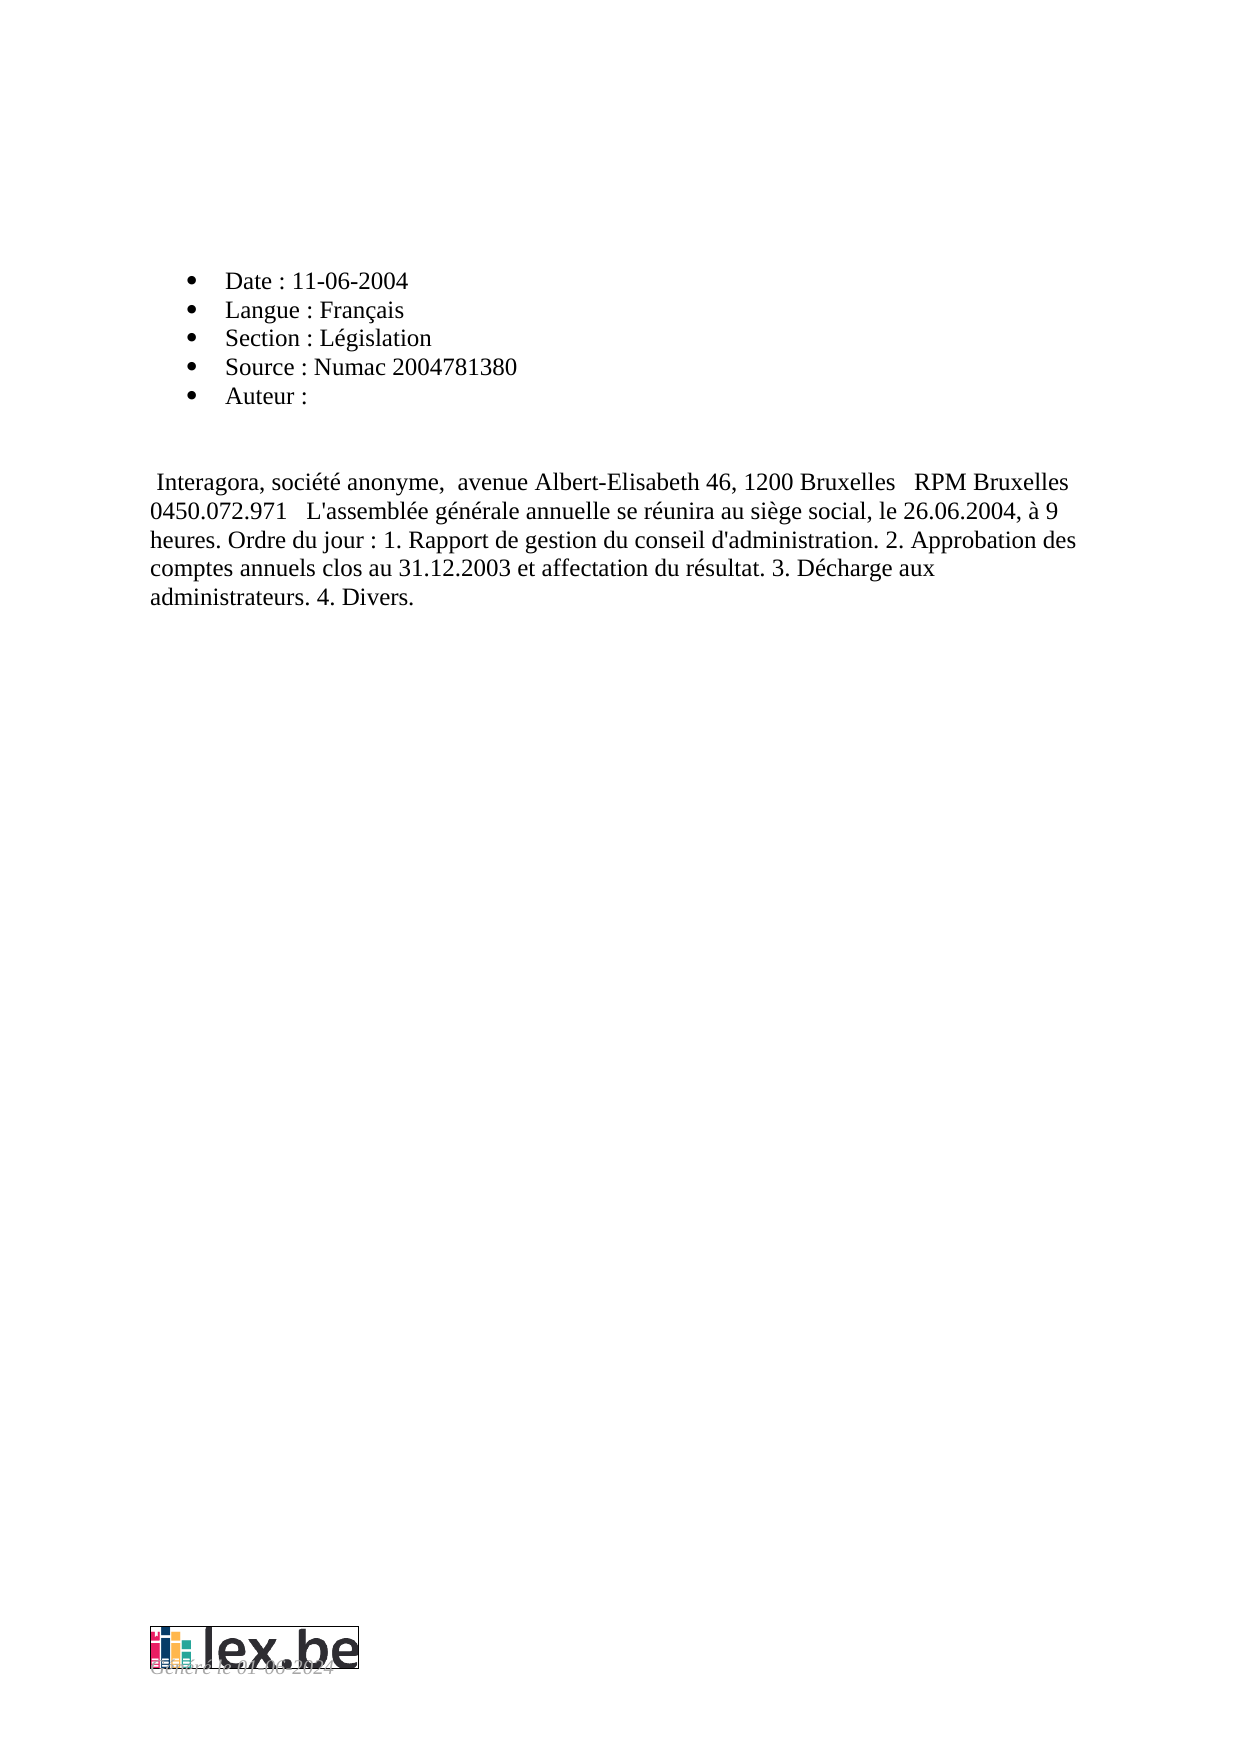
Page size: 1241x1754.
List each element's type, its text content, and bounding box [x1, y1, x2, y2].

list Date : 11-06-2004 [187, 266, 1090, 295]
list Section : Législation [187, 323, 1090, 352]
list Langue : Français [187, 295, 1090, 323]
picture [151, 1627, 358, 1668]
list Auteur : [187, 381, 1090, 410]
text Interagora, société anonyme, avenue Albert-Elisabeth 46, 1200 Bruxelles RPM Bruxelles 0450.072.971 L'assemblée générale annuelle se réunira au siège social, le 26.06.2004, à 9 heures. Ordre du jour : 1. Rapport de gestion du conseil d'administration. 2. Approbation des comptes annuels clos au 31.12.2003 et affectation du résultat. 3. Décharge aux administrateurs. 4. Divers. [150, 467, 1090, 611]
list Source : Numac 2004781380 [187, 352, 1090, 381]
